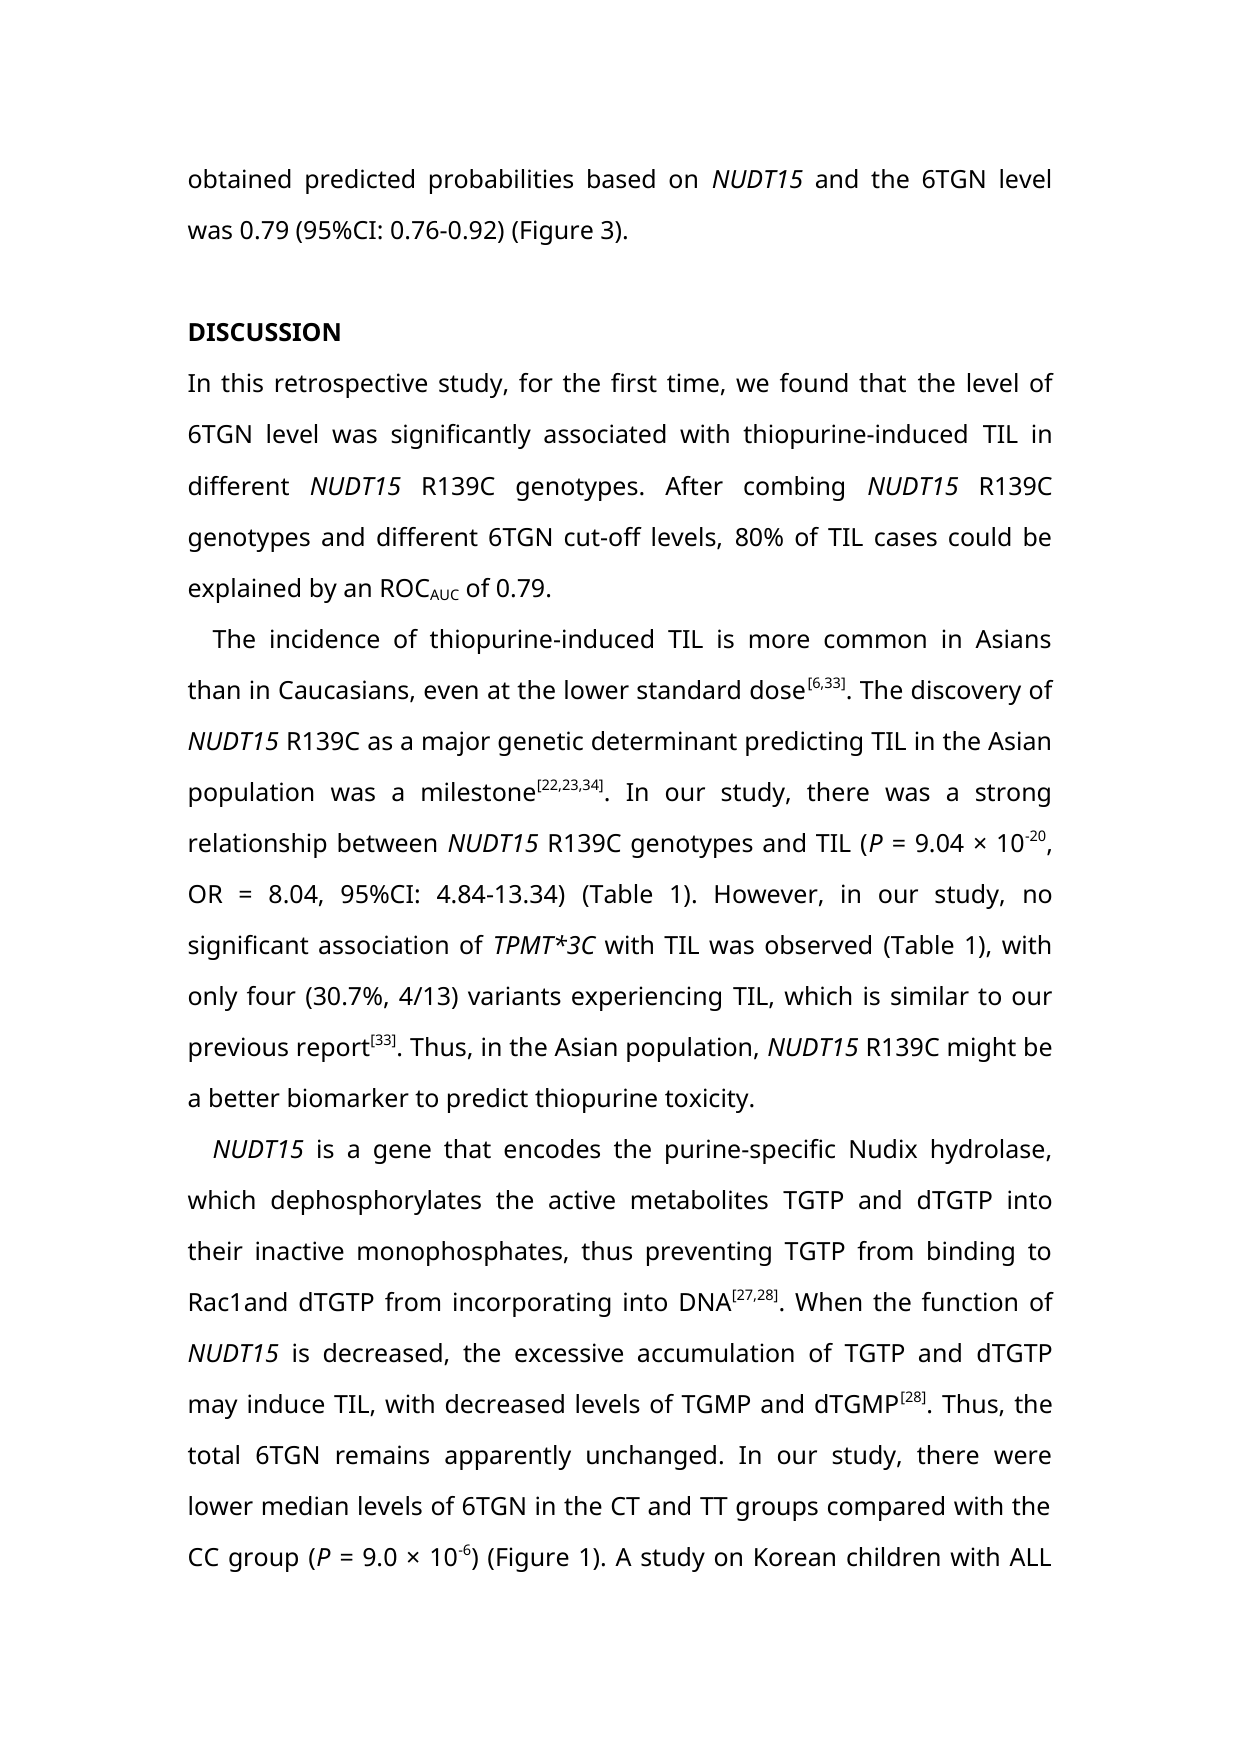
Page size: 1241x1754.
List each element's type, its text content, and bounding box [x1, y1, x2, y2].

text In this retrospective study, for the first time, we found that the level of 6TGN level was significantly associated with thiopurine-induced TIL in different NUDT15 R139C genotypes. After combing NUDT15 R139C genotypes and different 6TGN cut-off levels, 80% of TIL cases could be explained by an ROCAUC of 0.79. [187, 366, 1053, 604]
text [187, 162, 1053, 247]
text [187, 1132, 1053, 1574]
text The incidence of thiopurine-induced TIL is more common in Asians than in Caucasians, even at the lower standard dose[6,33]. The discovery of NUDT15 R139C as a major genetic determinant predicting TIL in the Asian population was a milestone[22,23,34]. In our study, there was a strong relationship between NUDT15 R139C genotypes and TIL (P = 9.04 × 10-20, OR = 8.04, 95%CI: 4.84-13.34) (Table 1). However, in our study, no significant association of TPMT*3C with TIL was observed (Table 1), with only four (30.7%, 4/13) variants experiencing TIL, which is similar to our previous report[33]. Thus, in the Asian population, NUDT15 R139C might be a better biomarker to predict thiopurine toxicity. [187, 621, 1053, 1115]
text DISCUSSION [187, 315, 1053, 349]
